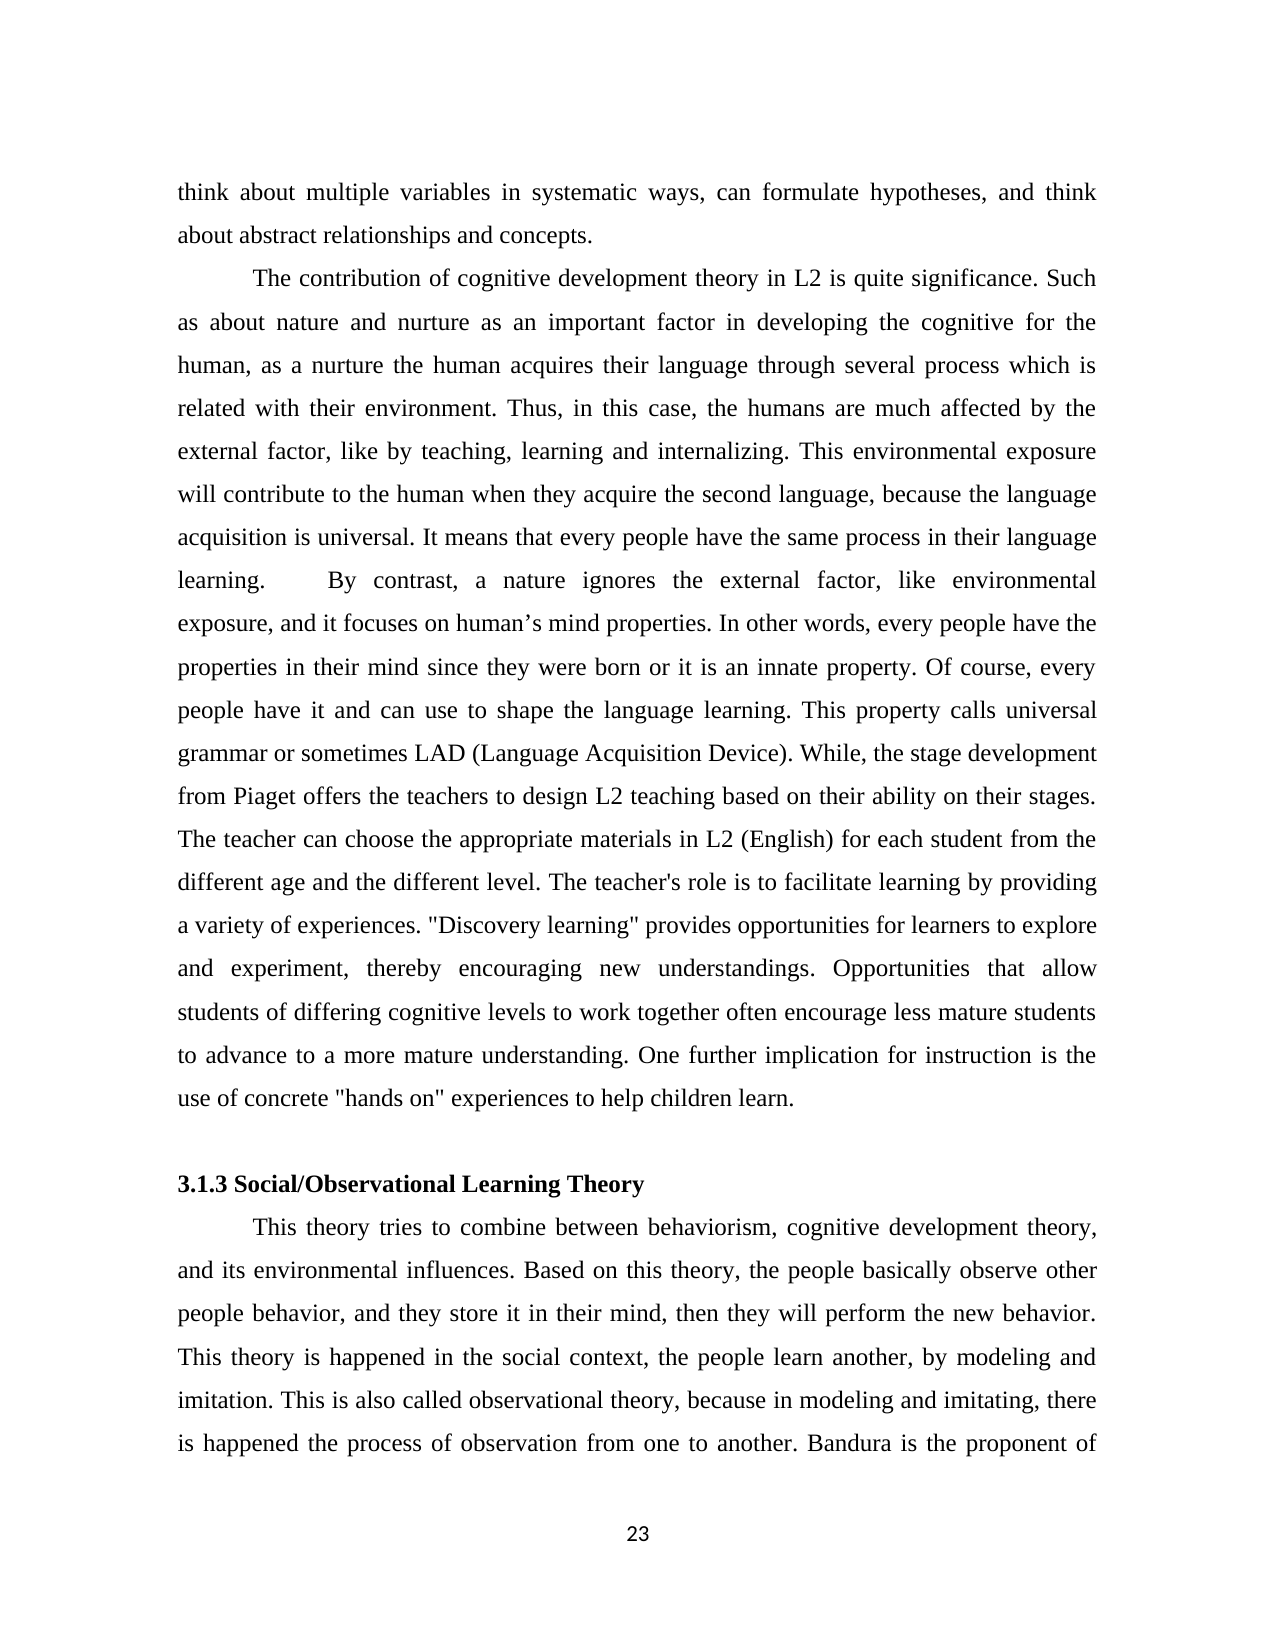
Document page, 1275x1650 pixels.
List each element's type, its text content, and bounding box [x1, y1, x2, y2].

text 3.1.3 Social/Observational Learning Theory [177, 1169, 1098, 1198]
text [177, 1212, 1098, 1457]
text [177, 177, 1098, 249]
text The contribution of cognitive development theory in L2 is quite significance. Such as about nature and nurture as an important factor in developing the cognitive for the human, as a nurture the human acquires their language through several process which is related with their environment. Thus, in this case, the humans are much affected by the external factor, like by teaching, learning and internalizing. This environmental exposure will contribute to the human when they acquire the second language, because the language acquisition is universal. It means that every people have the same process in their language learning. By contrast, a nature ignores the external factor, like environmental exposure, and it focuses on human’s mind properties. In other words, every people have the properties in their mind since they were born or it is an innate property. Of course, every people have it and can use to shape the language learning. This property calls universal grammar or sometimes LAD (Language Acquisition Device). While, the stage development from Piaget offers the teachers to design L2 teaching based on their ability on their stages. The teacher can choose the appropriate materials in L2 (English) for each student from the different age and the different level. The teacher's role is to facilitate learning by providing a variety of experiences. "Discovery learning" provides opportunities for learners to explore and experiment, thereby encouraging new understandings. Opportunities that allow students of differing cognitive levels to work together often encourage less mature students to advance to a more mature understanding. One further implication for instruction is the use of concrete "hands on" experiences to help children learn. [177, 263, 1098, 1112]
